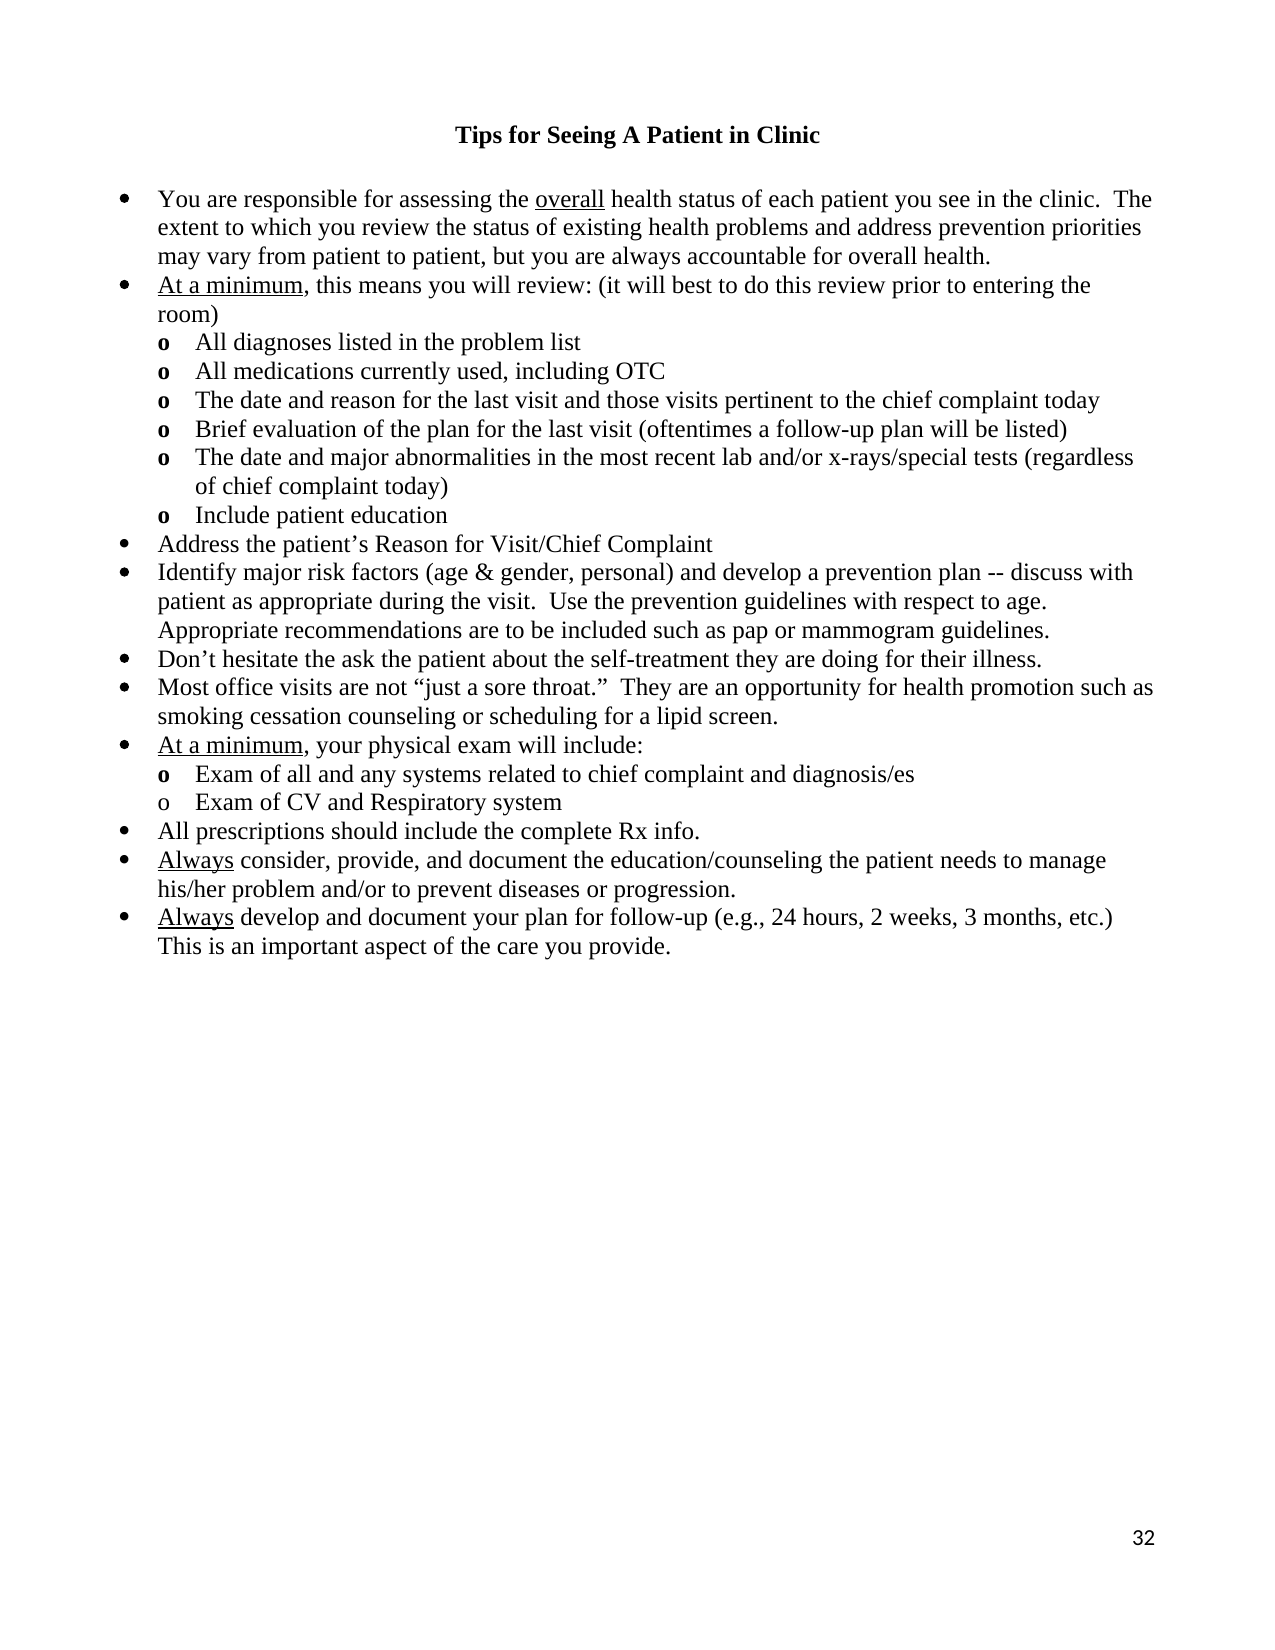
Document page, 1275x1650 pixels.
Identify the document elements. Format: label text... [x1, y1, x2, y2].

list At a minimum, your physical exam will include: [120, 730, 1155, 759]
list The date and major abnormalities in the most recent lab and/or x-rays/special tests (regardless of chief complaint today) [157, 442, 1155, 500]
list All medications currently used, including OTC [157, 356, 1155, 385]
list Brief evaluation of the plan for the last visit (oftentimes a follow-up plan will be listed) [157, 414, 1155, 442]
list Exam of all and any systems related to chief complaint and diagnosis/es [157, 759, 1155, 787]
list Don’t hesitate the ask the patient about the self-treatment they are doing for their illness. [120, 644, 1155, 672]
list Always develop and document your plan for follow-up (e.g., 24 hours, 2 weeks, 3 months, etc.) This is an important aspect of the care you provide. [120, 902, 1155, 960]
list You are responsible for assessing the overall health status of each patient you see in the clinic. The extent to which you review the status of existing health problems and address prevention priorities may vary from patient to patient, but you are always accountable for overall health. [120, 184, 1155, 270]
list All diagnoses listed in the problem list [157, 327, 1155, 356]
list Always consider, provide, and document the education/counseling the patient needs to manage his/her problem and/or to prevent diseases or progression. [120, 845, 1155, 902]
list The date and reason for the last visit and those visits pertinent to the chief complaint today [157, 385, 1155, 414]
list At a minimum, this means you will review: (it will best to do this review prior to entering the room) [120, 270, 1155, 327]
text Tips for Seeing A Patient in Clinic [120, 120, 1155, 149]
list Identify major risk factors (age & gender, personal) and develop a prevention plan -- discuss with patient as appropriate during the visit. Use the prevention guidelines with respect to age. Appropriate recommendations are to be included such as pap or mammogram guidelines. [120, 557, 1155, 644]
list Most office visits are not “just a sore throat.” They are an opportunity for health promotion such as smoking cessation counseling or scheduling for a lipid screen. [120, 672, 1155, 730]
list Address the patient’s Reason for Visit/Chief Complaint [120, 529, 1155, 557]
list All prescriptions should include the complete Rx info. [120, 816, 1155, 845]
list Include patient education [157, 500, 1155, 529]
list Exam of CV and Respiratory system [157, 787, 1155, 816]
